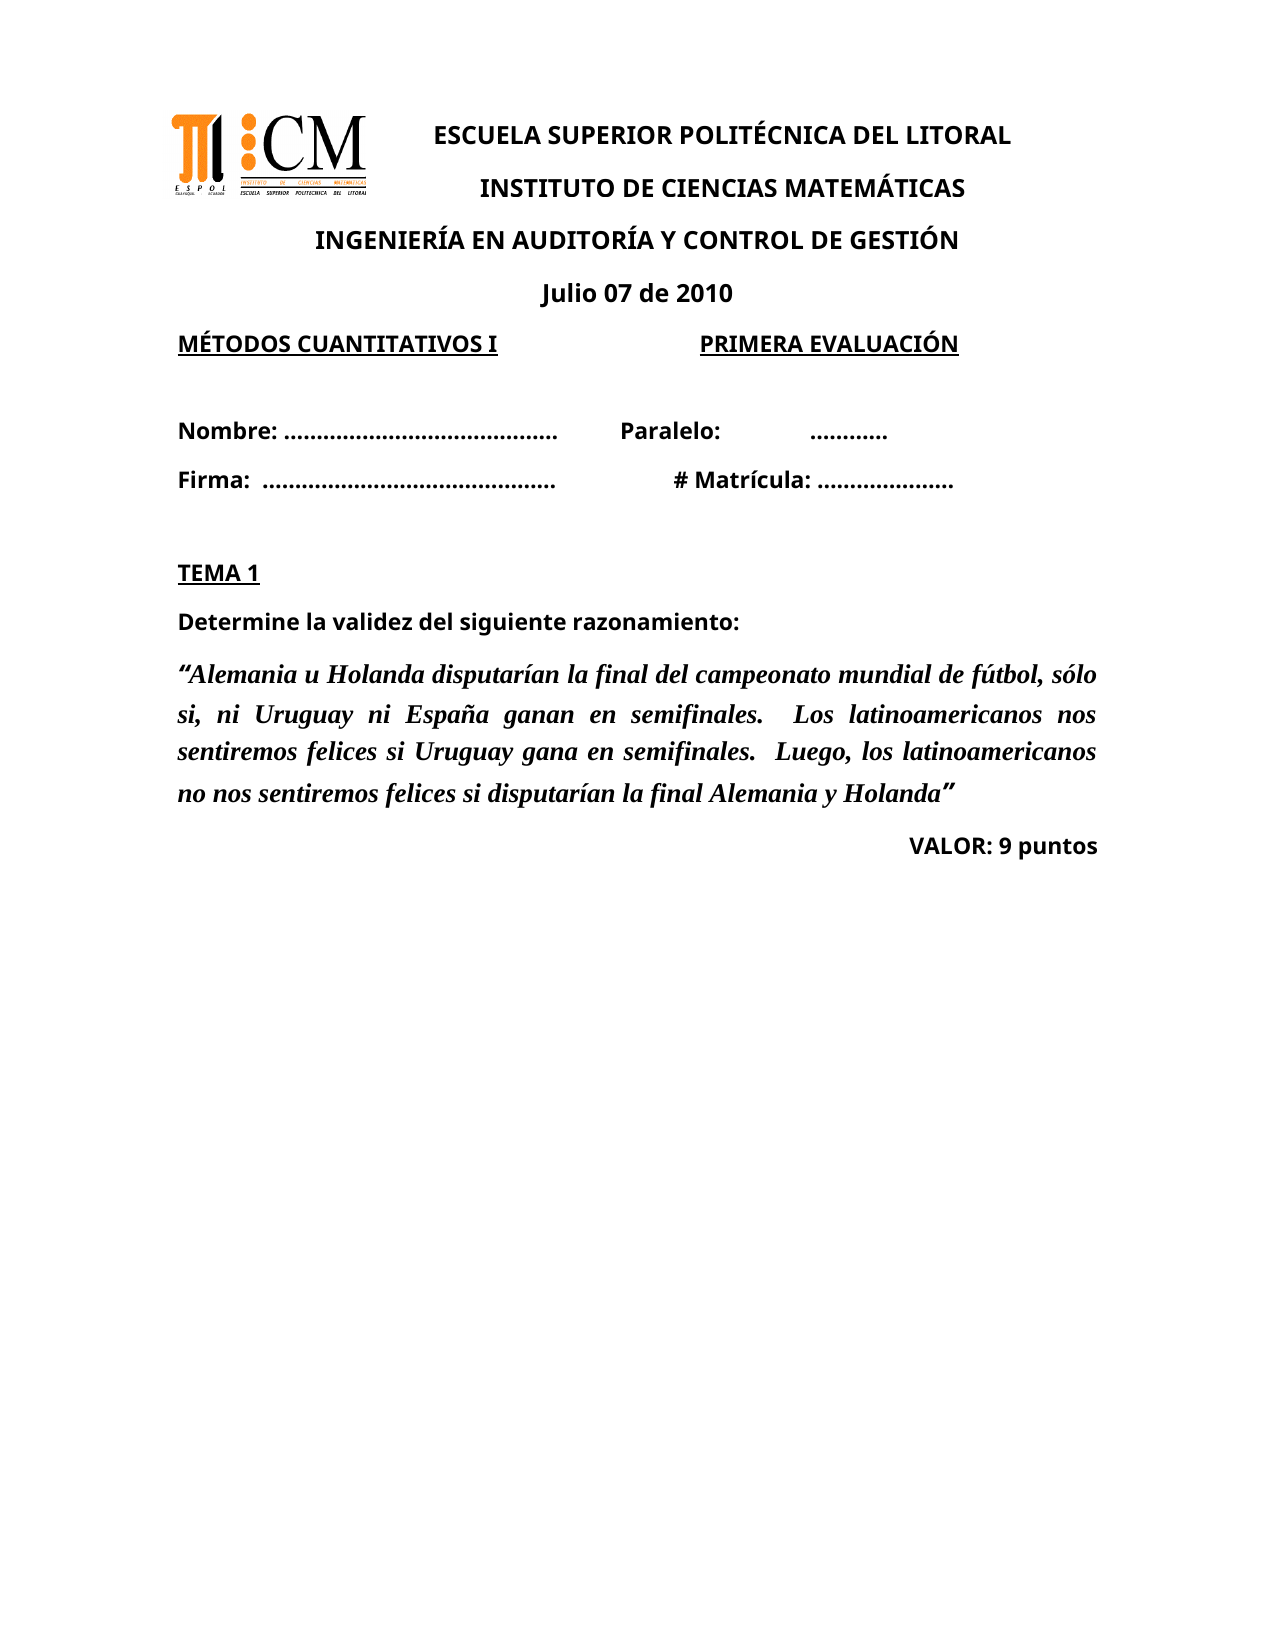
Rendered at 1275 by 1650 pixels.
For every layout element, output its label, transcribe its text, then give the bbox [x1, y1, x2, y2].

text MÉTODOS CUANTITATIVOS I PRIMERA EVALUACIÓN [177, 328, 1098, 359]
text TEMA 1 [177, 557, 1098, 588]
text Nombre: …………………………………… Paralelo: ………… [177, 415, 1098, 446]
text Determine la validez del siguiente razonamiento: [177, 606, 1098, 637]
text Firma: ……………………………………… # Matrícula: ………………… [177, 464, 1098, 495]
text INGENIERÍA EN AUDITORÍA Y CONTROL DE GESTIÓN [177, 196, 1098, 257]
text “Alemania u Holanda disputarían la final del campeonato mundial de fútbol, sólo si, ni Uruguay ni España ganan en semifinales. Los latinoamericanos nos sentiremos felices si Uruguay gana en semifinales. Luego, los latinoamericanos no nos sentiremos felices si disputarían la final Alemania y Holanda” [177, 655, 1098, 811]
text Julio 07 de 2010 [177, 275, 1098, 309]
picture [161, 110, 366, 199]
text VALOR: 9 puntos [177, 830, 1098, 861]
